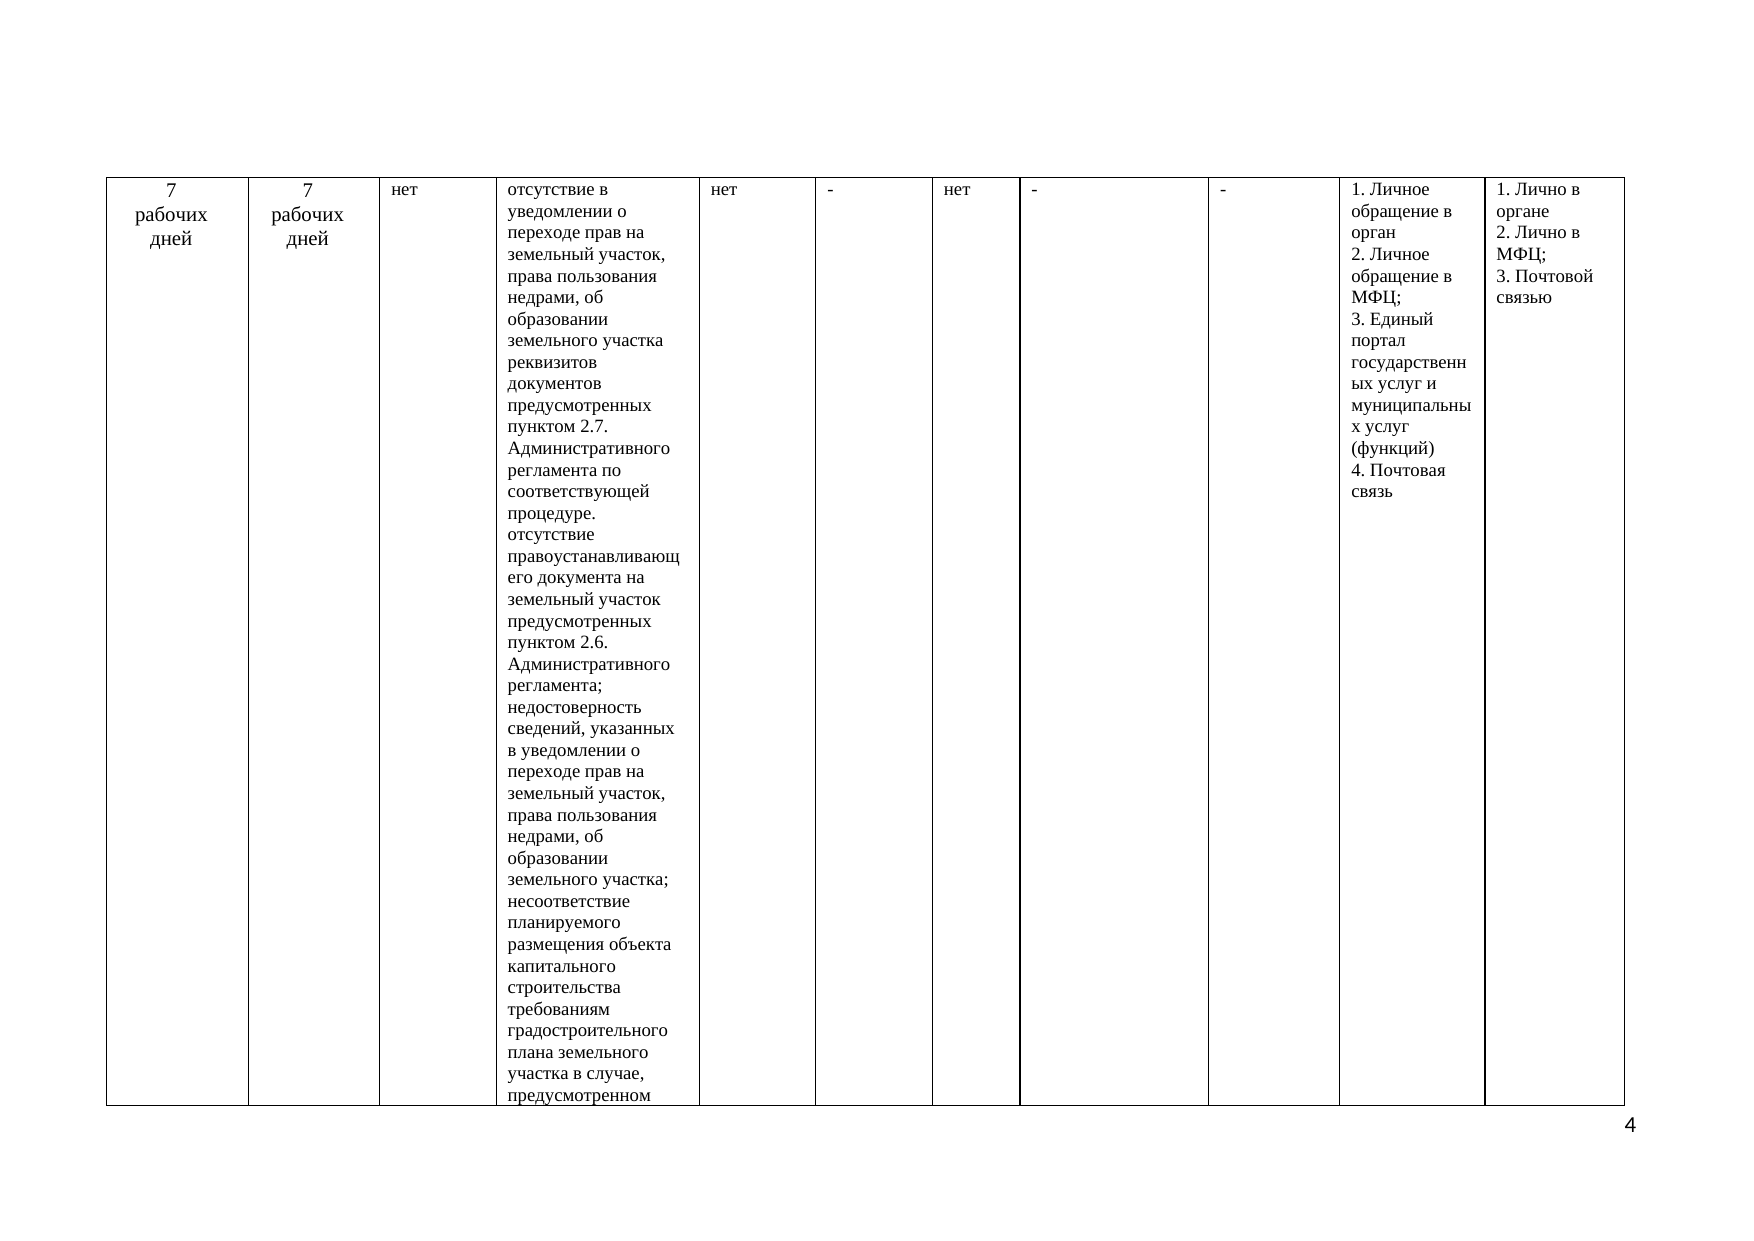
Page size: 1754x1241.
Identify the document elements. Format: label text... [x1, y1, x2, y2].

table_cell - [816, 178, 932, 1105]
table_cell - [1021, 178, 1208, 1105]
table_cell нет [380, 178, 496, 1105]
table_cell нет [933, 178, 1019, 1105]
table_cell 7 рабочих дней [107, 178, 248, 1105]
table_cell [1340, 178, 1484, 1105]
table_cell нет [700, 178, 815, 1105]
table_cell 7 рабочих дней [249, 178, 379, 1105]
table_cell - [1209, 178, 1339, 1105]
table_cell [497, 178, 699, 1105]
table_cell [1486, 178, 1624, 1105]
